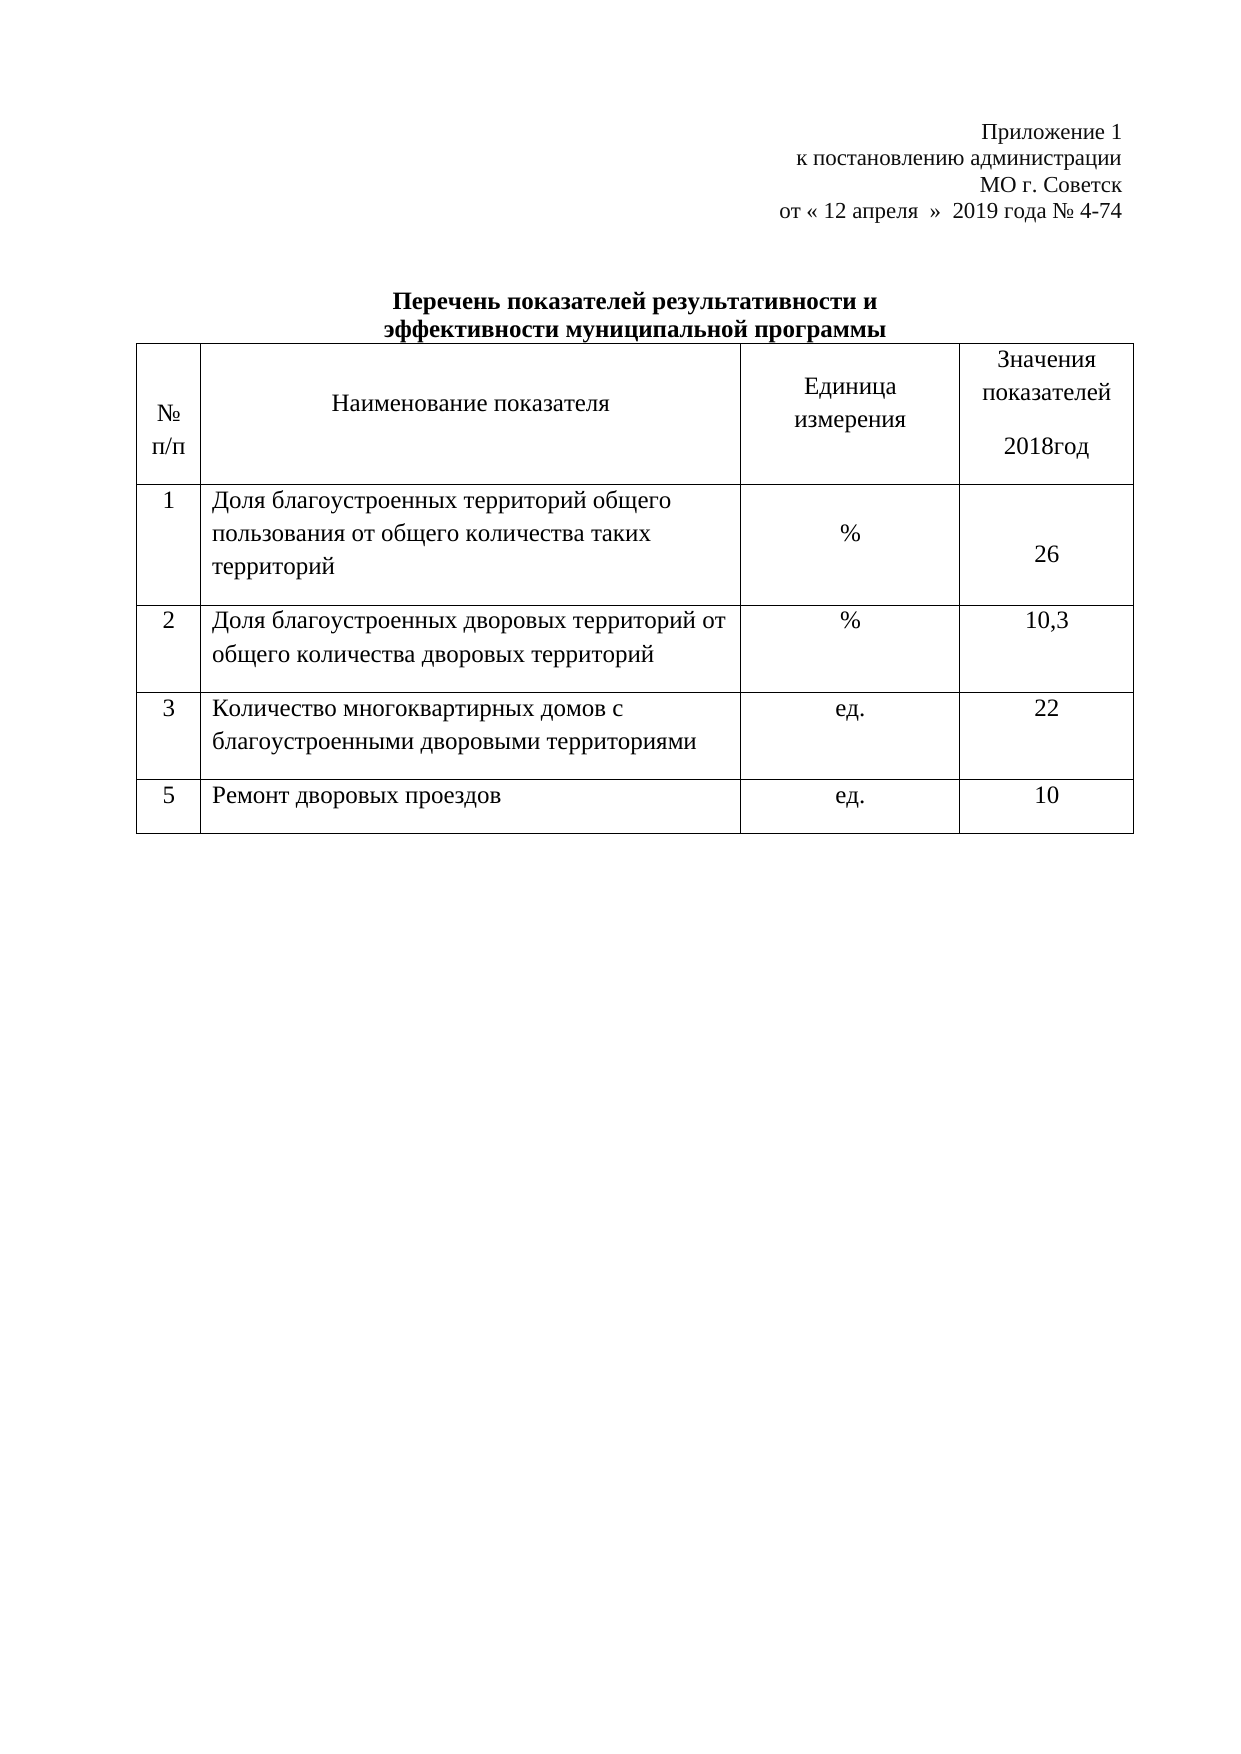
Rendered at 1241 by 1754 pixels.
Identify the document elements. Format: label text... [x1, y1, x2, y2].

table_cell 22 [960, 693, 1133, 779]
table_cell ед. [741, 780, 959, 833]
table_cell 2 [137, 606, 200, 692]
text МО г. Советск [148, 171, 1122, 197]
table_cell 10 [960, 780, 1133, 833]
text Перечень показателей результативности и [148, 286, 1122, 314]
table_cell % [741, 485, 959, 604]
text от « 12 апреля » 2019 года № 4-74 [148, 197, 1122, 223]
table_cell % [741, 606, 959, 692]
table_header № п/п [137, 344, 200, 484]
table_cell Ремонт дворовых проездов [201, 780, 740, 833]
table_cell 3 [137, 693, 200, 779]
text Приложение 1 [148, 118, 1122, 144]
table_cell 10,3 [960, 606, 1133, 692]
table_cell 5 [137, 780, 200, 833]
text эффективности муниципальной программы [148, 314, 1122, 343]
table_cell ед. [741, 693, 959, 779]
table_cell Количество многоквартирных домов с благоустроенными дворовыми территориями [201, 693, 740, 779]
table_header Наименование показателя [201, 344, 740, 484]
table_cell 1 [137, 485, 200, 604]
table_cell 26 [960, 485, 1133, 604]
table_header Единица измерения [741, 344, 959, 484]
table_cell Доля благоустроенных территорий общего пользования от общего количества таких территорий [201, 485, 740, 604]
table_header Значения показателей 2018год [960, 344, 1133, 484]
table_cell Доля благоустроенных дворовых территорий от общего количества дворовых территорий [201, 606, 740, 692]
text к постановлению администрации [148, 144, 1122, 171]
